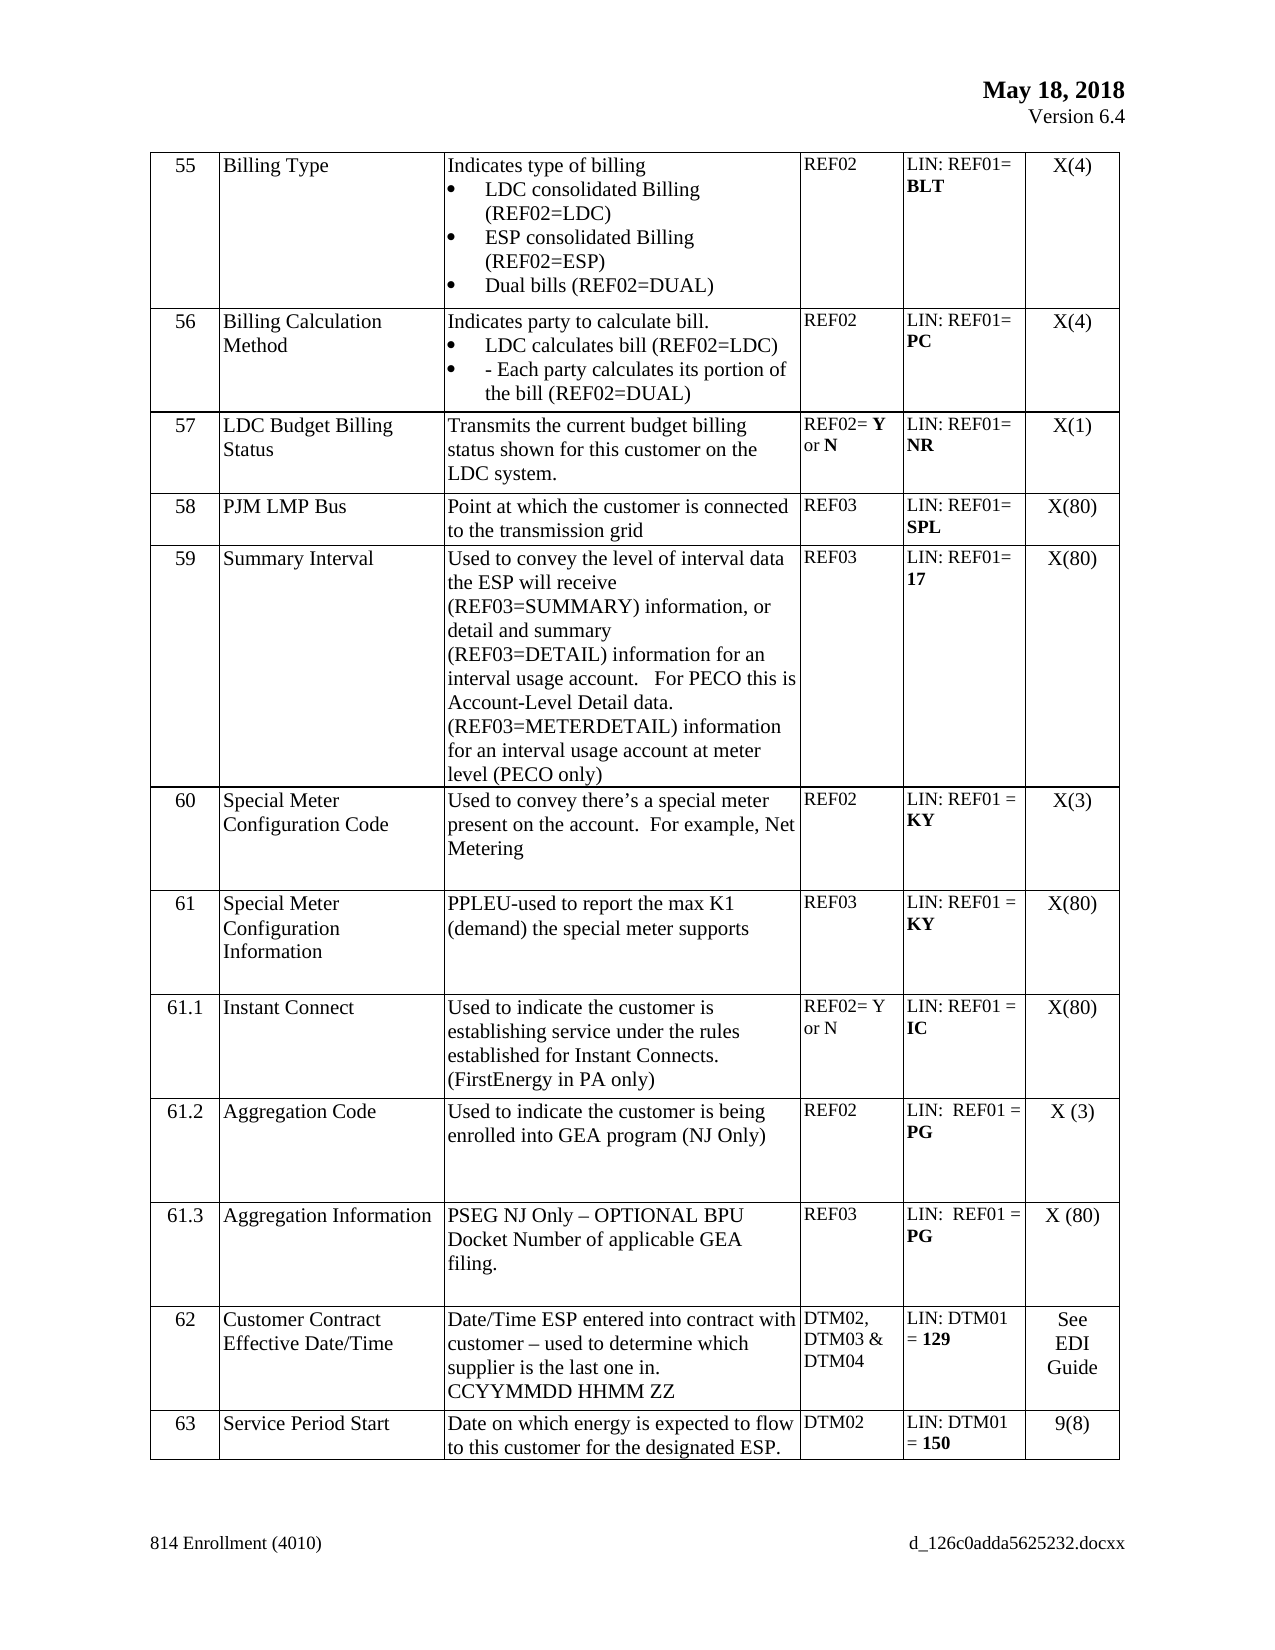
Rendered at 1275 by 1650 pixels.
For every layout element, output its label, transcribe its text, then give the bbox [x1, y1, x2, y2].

table_cell Aggregation Code [220, 1099, 444, 1202]
table_cell LIN: REF01= BLT [904, 153, 1025, 308]
table_cell X(1) [1026, 413, 1119, 493]
table_cell X(80) [1026, 546, 1119, 786]
table_cell Used to indicate the customer is establishing service under the rules established for Instant Connects. (FirstEnergy in PA only) [445, 995, 800, 1098]
table_cell LIN: DTM01 = 129 [904, 1307, 1025, 1409]
table_cell Used to convey there’s a special meter present on the account. For example, Net Metering [445, 788, 800, 890]
table_cell X(4) [1026, 153, 1119, 308]
table_cell Date/Time ESP entered into contract with customer – used to determine which supplier is the last one in. CCYYMMDD HHMM ZZ [445, 1307, 800, 1409]
table_cell 9(8) [1026, 1411, 1119, 1459]
table_cell 61.3 [151, 1203, 219, 1306]
table_cell 61.2 [151, 1099, 219, 1202]
table_cell Summary Interval [220, 546, 444, 786]
table_cell Transmits the current budget billing status shown for this customer on the LDC system. [445, 413, 800, 493]
table_cell LIN: REF01 = KY [904, 891, 1025, 994]
table_cell Special Meter Configuration Code [220, 788, 444, 890]
table_cell REF03 [801, 891, 903, 994]
table_cell 60 [151, 788, 219, 890]
table_cell See EDI Guide [1026, 1307, 1119, 1409]
table_cell Point at which the customer is connected to the transmission grid [445, 494, 800, 545]
table_cell PPLEU-used to report the max K1 (demand) the special meter supports [445, 891, 800, 994]
table_cell PSEG NJ Only – OPTIONAL BPU Docket Number of applicable GEA filing. [445, 1203, 800, 1306]
table_cell REF02 [801, 309, 903, 411]
table_cell REF02 [801, 153, 903, 308]
table_cell Aggregation Information [220, 1203, 444, 1306]
table_cell DTM02, DTM03 & DTM04 [801, 1307, 903, 1409]
table_cell X(4) [1026, 309, 1119, 411]
table_cell 56 [151, 309, 219, 411]
table_cell LIN: REF01 = PG [904, 1203, 1025, 1306]
table_cell X(80) [1026, 494, 1119, 545]
table_cell REF02= Y or N [801, 995, 903, 1098]
table_cell 59 [151, 546, 219, 786]
table_cell X(80) [1026, 995, 1119, 1098]
table_cell X (3) [1026, 1099, 1119, 1202]
table_cell 63 [151, 1411, 219, 1459]
table_cell PJM LMP Bus [220, 494, 444, 545]
table_cell REF03 [801, 546, 903, 786]
table_cell Indicates type of billing LDC consolidated Billing (REF02=LDC) ESP consolidated Billing (REF02=ESP) Dual bills (REF02=DUAL) [445, 153, 800, 308]
table_cell LIN: REF01= 17 [904, 546, 1025, 786]
table_cell Indicates party to calculate bill. LDC calculates bill (REF02=LDC) - Each party calculates its portion of the bill (REF02=DUAL) [445, 309, 800, 411]
table_cell LDC Budget Billing Status [220, 413, 444, 493]
table_cell Instant Connect [220, 995, 444, 1098]
table_cell X (80) [1026, 1203, 1119, 1306]
table_cell Service Period Start [220, 1411, 444, 1459]
table_cell REF03 [801, 494, 903, 545]
table_cell Billing Calculation Method [220, 309, 444, 411]
table_cell LIN: REF01= SPL [904, 494, 1025, 545]
table_cell Date on which energy is expected to flow to this customer for the designated ESP. [445, 1411, 800, 1459]
table_cell X(3) [1026, 788, 1119, 890]
table_cell REF03 [801, 1203, 903, 1306]
table_cell LIN: REF01= PC [904, 309, 1025, 411]
table_cell LIN: REF01 = IC [904, 995, 1025, 1098]
table_cell Used to indicate the customer is being enrolled into GEA program (NJ Only) [445, 1099, 800, 1202]
table_cell X(80) [1026, 891, 1119, 994]
table_cell REF02 [801, 788, 903, 890]
table_cell Special Meter Configuration Information [220, 891, 444, 994]
table_cell Customer Contract Effective Date/Time [220, 1307, 444, 1409]
table_cell 62 [151, 1307, 219, 1409]
table_cell Used to convey the level of interval data the ESP will receive (REF03=SUMMARY) information, or detail and summary (REF03=DETAIL) information for an interval usage account. For PECO this is Account-Level Detail data. (REF03=METERDETAIL) information for an interval usage account at meter level (PECO only) [445, 546, 800, 786]
table_cell REF02= Y or N [801, 413, 903, 493]
table_cell LIN: REF01 = PG [904, 1099, 1025, 1202]
table_cell REF02 [801, 1099, 903, 1202]
table_cell Billing Type [220, 153, 444, 308]
table_cell 61.1 [151, 995, 219, 1098]
table_cell 61 [151, 891, 219, 994]
table_cell 58 [151, 494, 219, 545]
table_cell 57 [151, 413, 219, 493]
table_cell LIN: REF01= NR [904, 413, 1025, 493]
table_cell 55 [151, 153, 219, 308]
table_cell DTM02 [801, 1411, 903, 1459]
table_cell LIN: REF01 = KY [904, 788, 1025, 890]
table_cell LIN: DTM01 = 150 [904, 1411, 1025, 1459]
